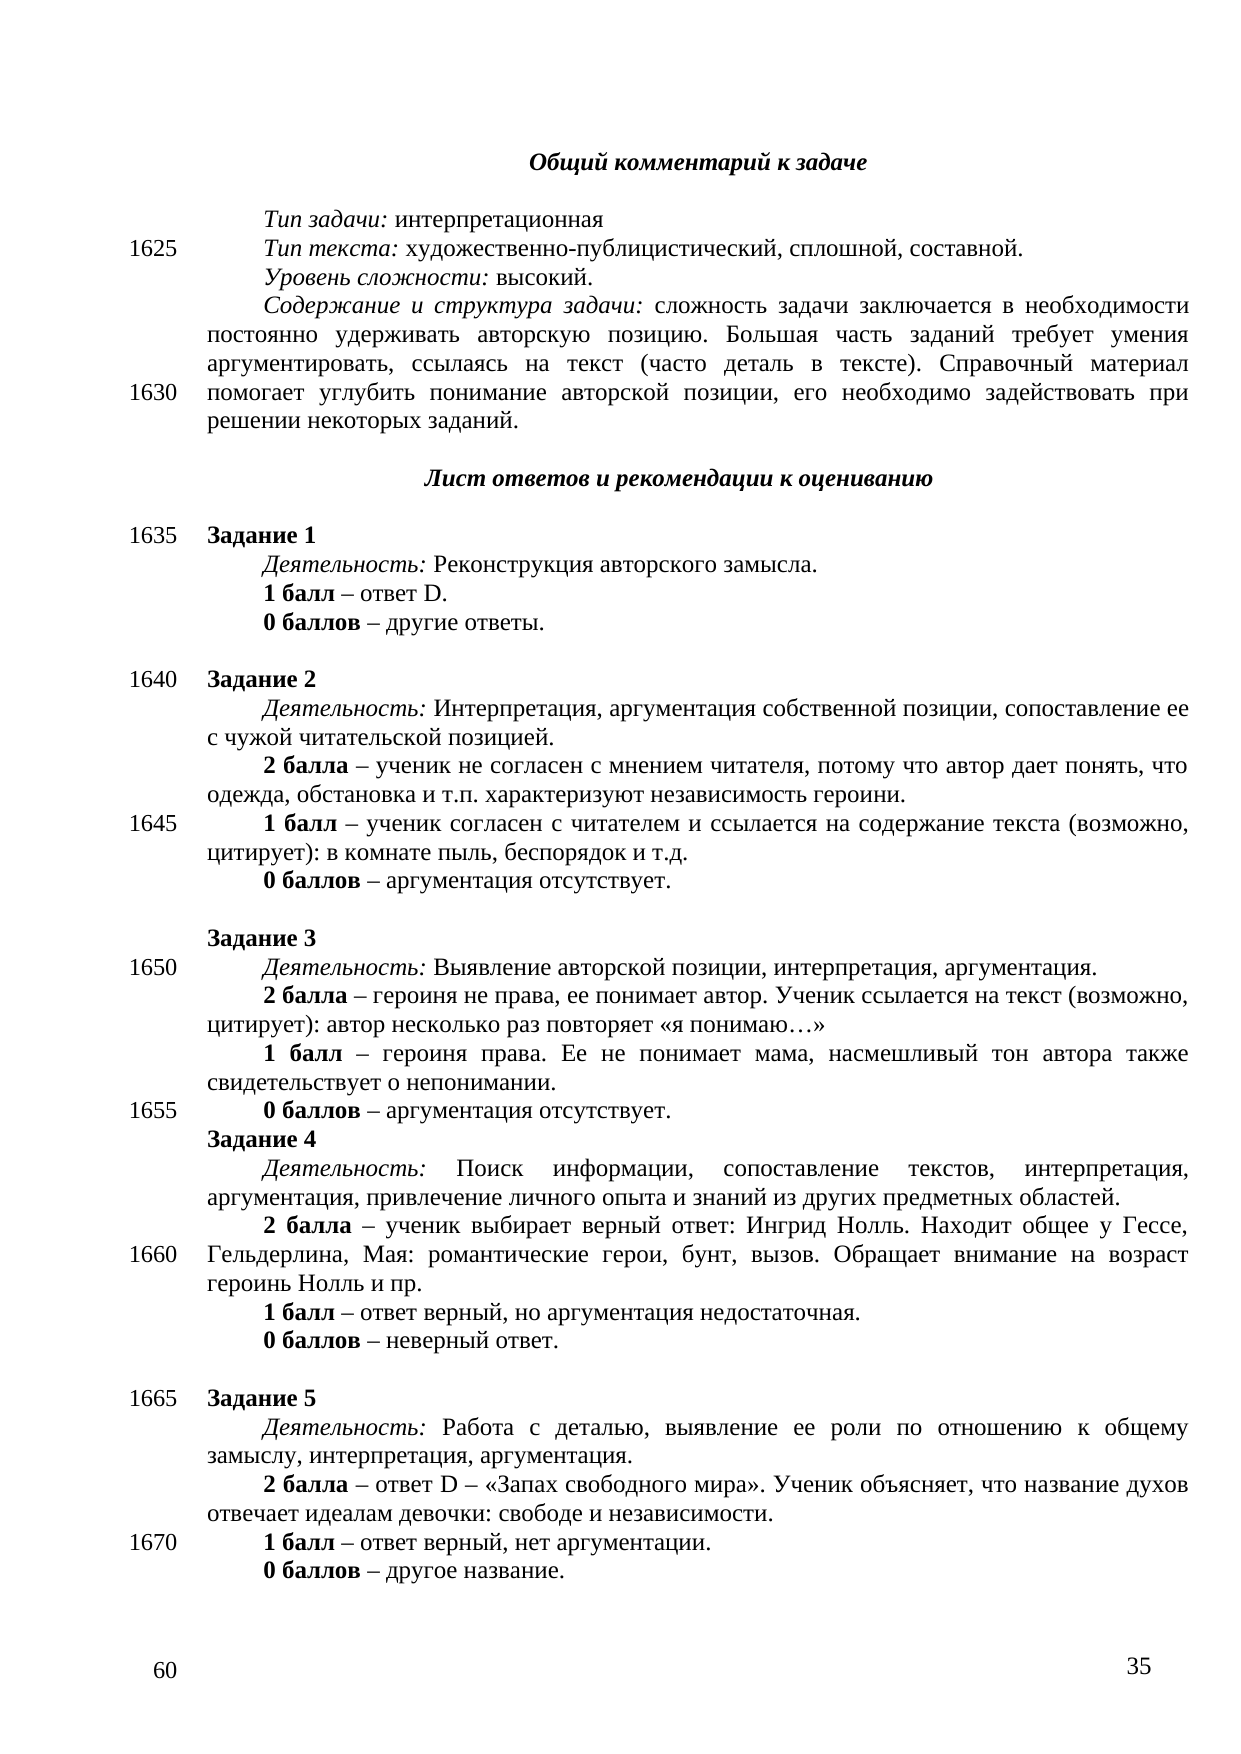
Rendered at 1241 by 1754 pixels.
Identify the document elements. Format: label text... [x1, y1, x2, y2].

text Тип задачи: интерпретационная [207, 204, 1189, 233]
text 1 балл – ответ верный, нет аргументации. [207, 1527, 1189, 1556]
text 2 балла – ученик не согласен с мнением читателя, потому что автор дает понять, что одежда, обстановка и т.п. характеризуют независимость героини. [207, 751, 1189, 808]
text 2 балла – ответ D – «Запах свободного мира». Ученик объясняет, что название духов отвечает идеалам девочки: свободе и независимости. [207, 1469, 1189, 1527]
text Задание 5 [207, 1383, 1189, 1412]
text 1 балл – ученик согласен с читателем и ссылается на содержание текста (возможно, цитирует): в комнате пыль, беспорядок и т.д. [207, 808, 1189, 866]
text 2 балла – героиня не права, ее понимает автор. Ученик ссылается на текст (возможно, цитирует): автор несколько раз повторяет «я понимаю…» [207, 981, 1189, 1038]
text Задание 4 [207, 1124, 1189, 1153]
text 0 баллов – аргументация отсутствует. [207, 866, 1189, 894]
text Тип текста: художественно-публицистический, сплошной, составной. [207, 233, 1189, 262]
text Задание 2 [207, 664, 1189, 693]
text Лист ответов и рекомендации к оцениванию [207, 463, 1152, 492]
text Деятельность: Выявление авторской позиции, интерпретация, аргументация. [207, 952, 1189, 981]
text Задание 3 [207, 923, 1189, 952]
text 1 балл – героиня права. Ее не понимает мама, насмешливый тон автора также свидетельствует о непонимании. [207, 1038, 1189, 1096]
text Содержание и структура задачи: сложность задачи заключается в необходимости постоянно удерживать авторскую позицию. Большая часть заданий требует умения аргументировать, ссылаясь на текст (часто деталь в тексте). Справочный материал помогает углубить понимание авторской позиции, его необходимо задействовать при решении некоторых заданий. [207, 291, 1189, 434]
text Общий комментарий к задаче [207, 147, 1189, 176]
text 1 балл – ответ D. [207, 578, 1189, 607]
text 0 баллов – аргументация отсутствует. [207, 1096, 1189, 1124]
text Деятельность: Реконструкция авторского замысла. [207, 549, 1189, 578]
text 0 баллов – другие ответы. [207, 607, 1189, 636]
text 1 балл – ответ верный, но аргументация недостаточная. [207, 1297, 1189, 1326]
text 0 баллов – неверный ответ. [207, 1326, 1189, 1354]
text Деятельность: Поиск информации, сопоставление текстов, интерпретация, аргументация, привлечение личного опыта и знаний из других предметных областей. [207, 1153, 1189, 1211]
text Деятельность: Интерпретация, аргументация собственной позиции, сопоставление ее с чужой читательской позицией. [207, 693, 1189, 751]
text 2 балла – ученик выбирает верный ответ: Ингрид Нолль. Находит общее у Гессе, Гельдерлина, Мая: романтические герои, бунт, вызов. Обращает внимание на возраст героинь Нолль и пр. [207, 1211, 1189, 1297]
text Уровень сложности: высокий. [207, 262, 1189, 291]
text Деятельность: Работа с деталью, выявление ее роли по отношению к общему замыслу, интерпретация, аргументация. [207, 1412, 1189, 1469]
text 0 баллов – другое название. [207, 1556, 1189, 1584]
text Задание 1 [207, 521, 1189, 549]
